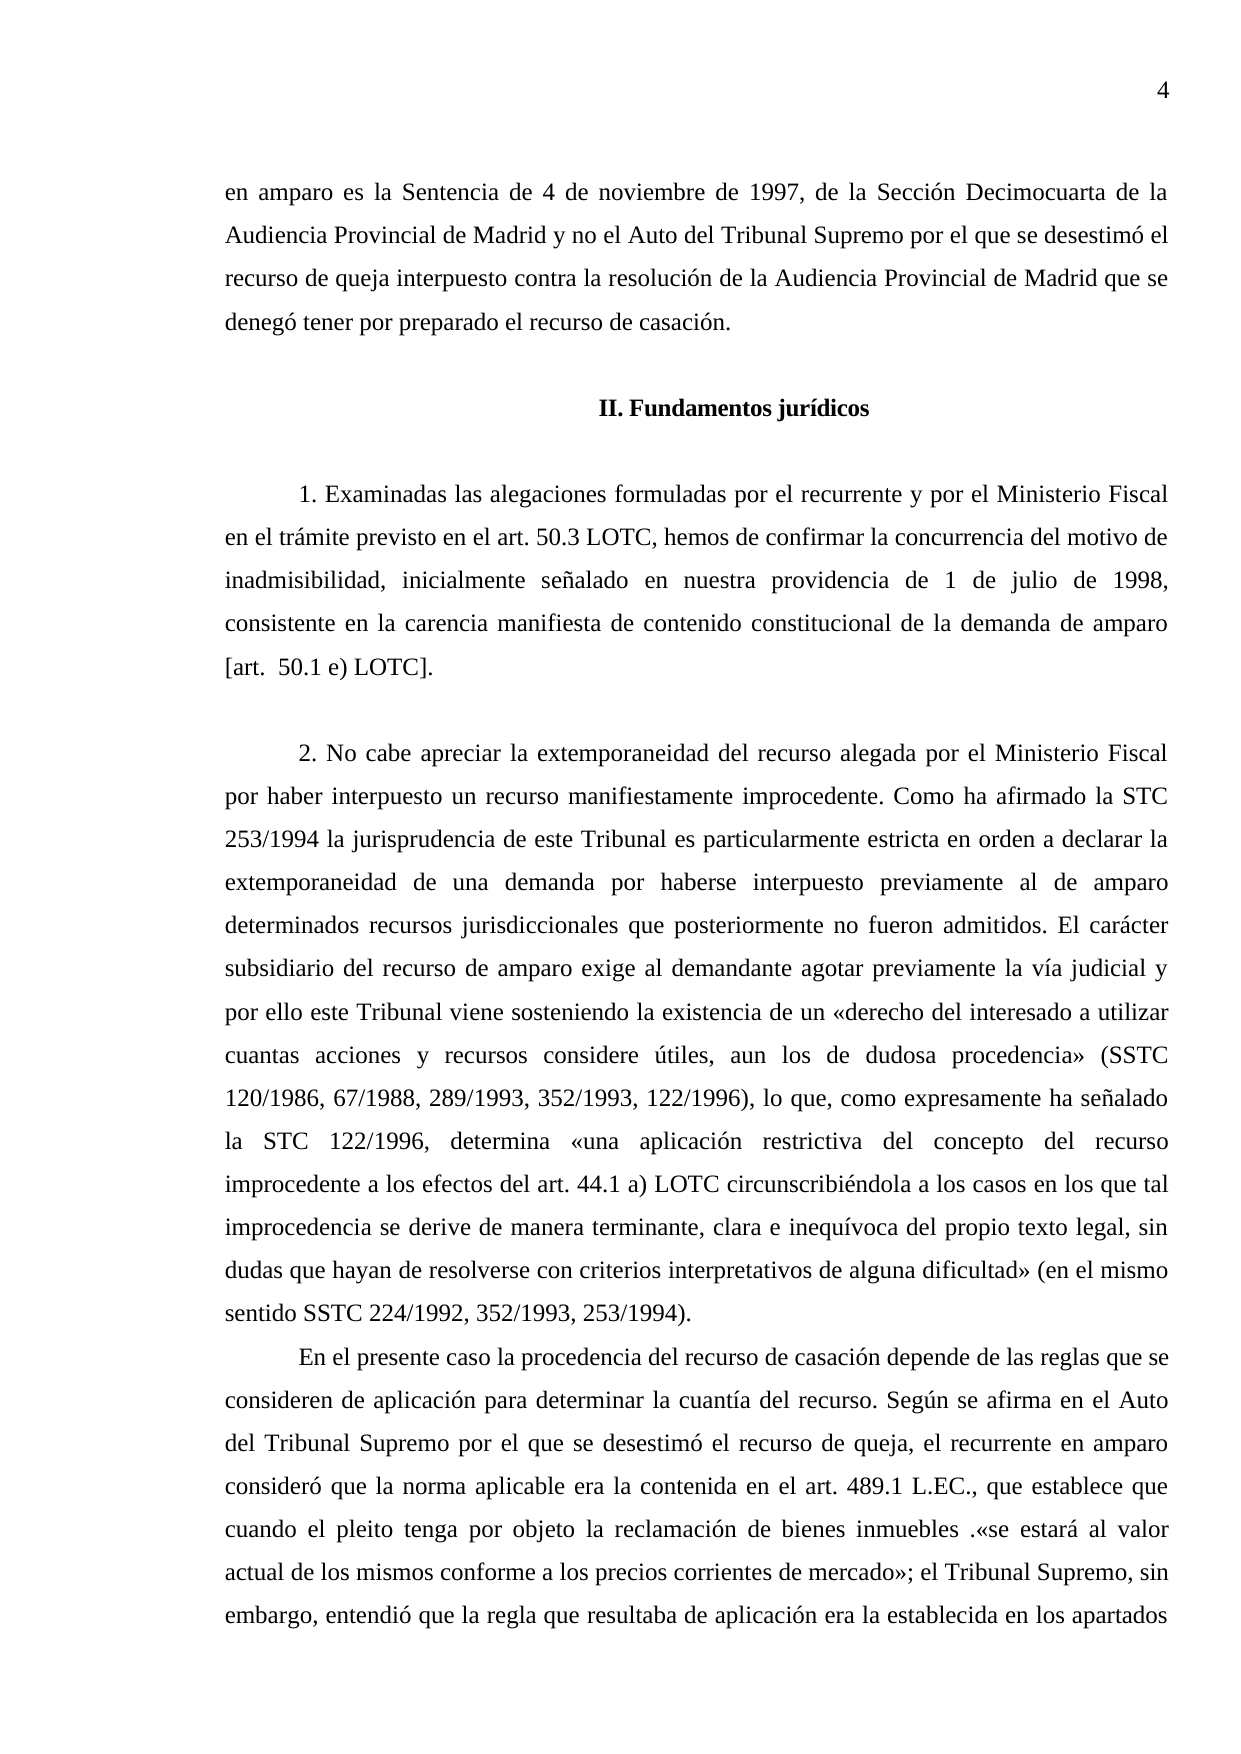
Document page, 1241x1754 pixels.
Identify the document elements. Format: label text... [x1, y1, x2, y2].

text 1. Examinadas las alegaciones formuladas por el recurrente y por el Ministerio Fiscal en el trámite previsto en el art. 50.3 LOTC, hemos de confirmar la concurrencia del motivo de inadmisibilidad, inicialmente señalado en nuestra providencia de 1 de julio de 1998, consistente en la carencia manifiesta de contenido constitucional de la demanda de amparo [art. 50.1 e) LOTC]. [224, 479, 1169, 680]
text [224, 177, 1169, 335]
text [224, 1342, 1169, 1629]
text 2. No cabe apreciar la extemporaneidad del recurso alegada por el Ministerio Fiscal por haber interpuesto un recurso manifiestamente improcedente. Como ha afirmado la STC 253/1994 la jurisprudencia de este Tribunal es particularmente estricta en orden a declarar la extemporaneidad de una demanda por haberse interpuesto previamente al de amparo determinados recursos jurisdiccionales que posteriormente no fueron admitidos. El carácter subsidiario del recurso de amparo exige al demandante agotar previamente la vía judicial y por ello este Tribunal viene sosteniendo la existencia de un «derecho del interesado a utilizar cuantas acciones y recursos considere útiles, aun los de dudosa procedencia» (SSTC 120/1986, 67/1988, 289/1993, 352/1993, 122/1996), lo que, como expresamente ha señalado la STC 122/1996, determina «una aplicación restrictiva del concepto del recurso improcedente a los efectos del art. 44.1 a) LOTC circunscribiéndola a los casos en los que tal improcedencia se derive de manera terminante, clara e inequívoca del propio texto legal, sin dudas que hayan de resolverse con criterios interpretativos de alguna dificultad» (en el mismo sentido SSTC 224/1992, 352/1993, 253/1994). [224, 738, 1169, 1327]
subtitle II. Fundamentos jurídicos [224, 393, 1169, 422]
